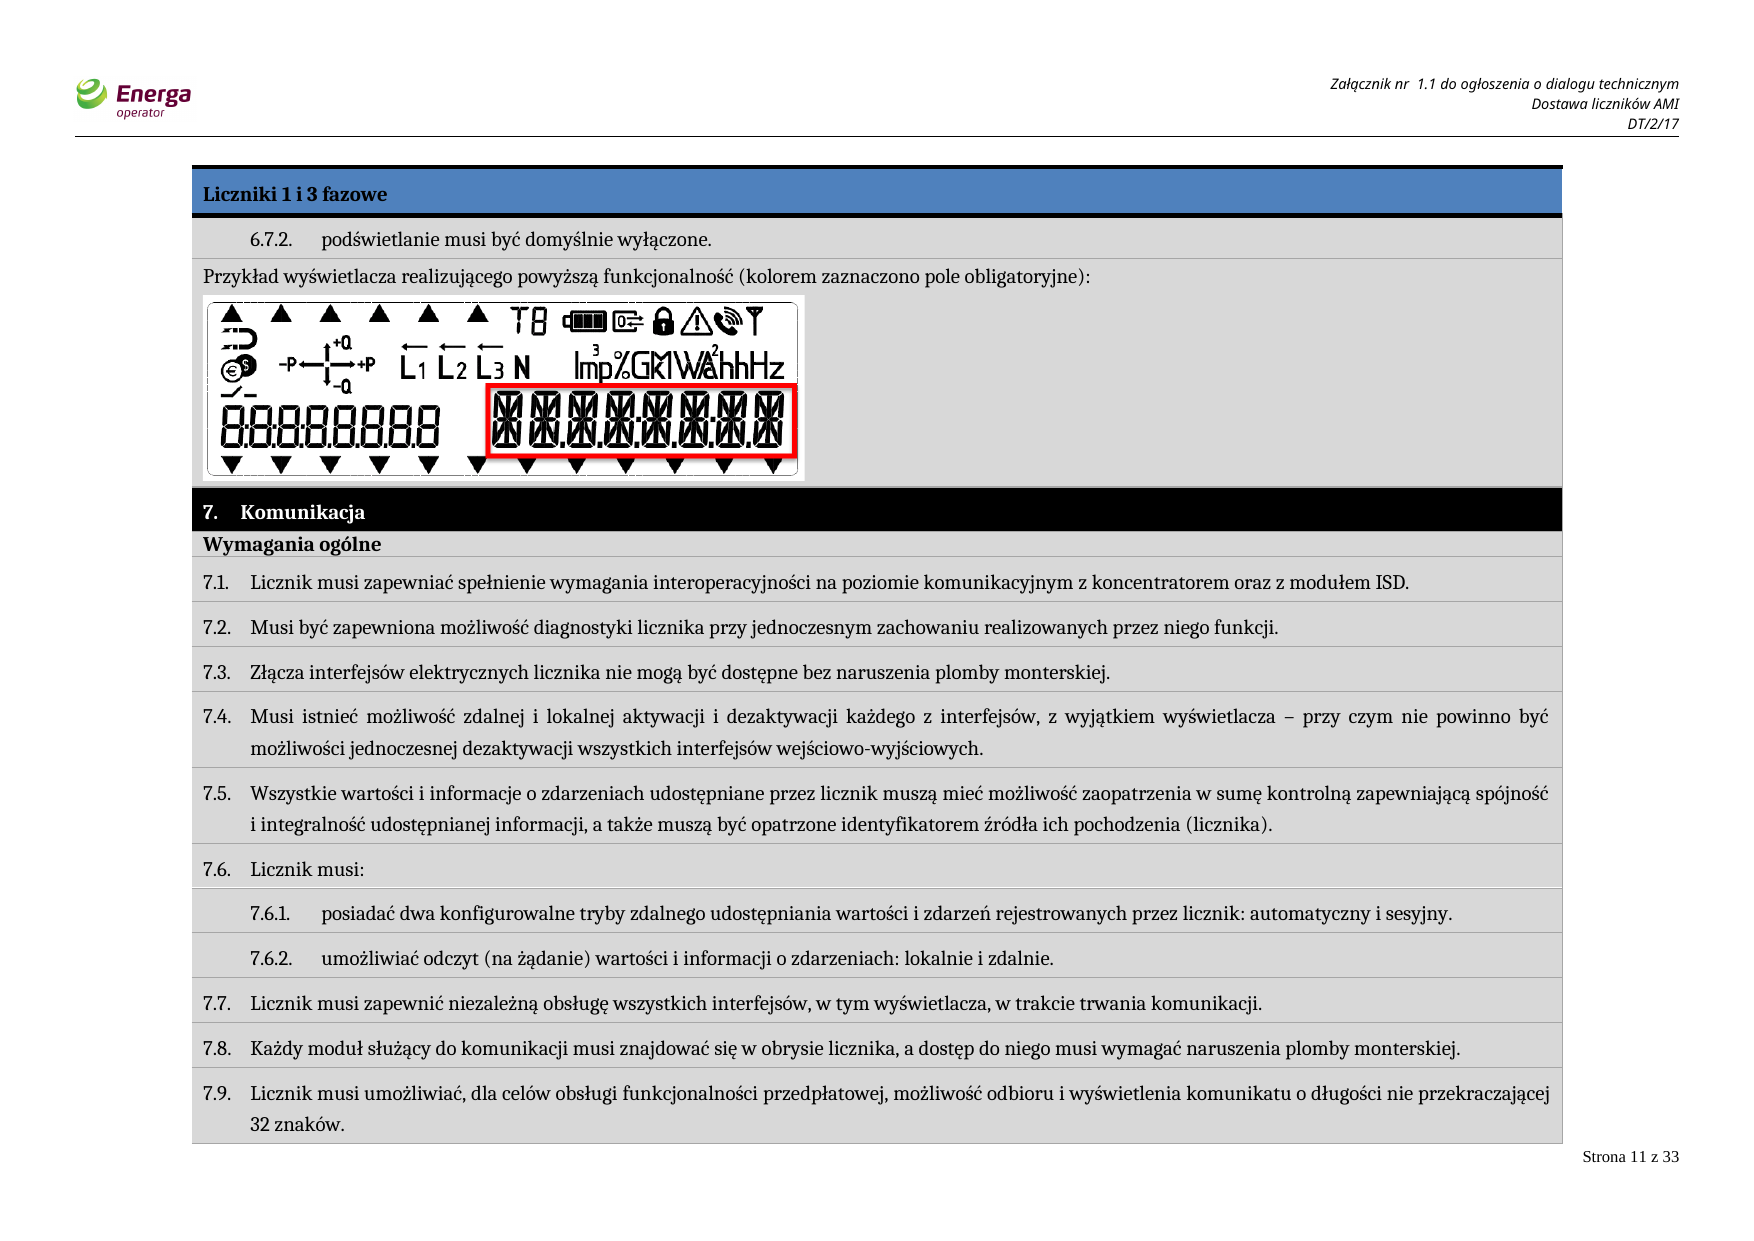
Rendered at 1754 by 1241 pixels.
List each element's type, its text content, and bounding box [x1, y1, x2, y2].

table_cell Wymagania ogólne [192, 532, 1562, 556]
table_cell Musi być zapewniona możliwość diagnostyki licznika przy jednoczesnym zachowaniu realizowanych przez niego funkcji. [192, 602, 1562, 646]
table_cell Złącza interfejsów elektrycznych licznika nie mogą być dostępne bez naruszenia plomby monterskiej. [192, 647, 1562, 691]
picture [202, 295, 805, 481]
table_cell Komunikacja [192, 488, 1562, 531]
table_cell umożliwiać odczyt (na żądanie) wartości i informacji o zdarzeniach: lokalnie i zdalnie. [192, 933, 1562, 977]
table_cell podświetlanie musi być domyślnie wyłączone. [192, 218, 1562, 258]
table_cell Licznik musi zapewnić niezależną obsługę wszystkich interfejsów, w tym wyświetlacza, w trakcie trwania komunikacji. [192, 978, 1562, 1022]
table_cell Każdy moduł służący do komunikacji musi znajdować się w obrysie licznika, a dostęp do niego musi wymagać naruszenia plomby monterskiej. [192, 1023, 1562, 1067]
picture [73, 76, 198, 122]
table_cell Licznik musi zapewniać spełnienie wymagania interoperacyjności na poziomie komunikacyjnym z koncentratorem oraz z modułem ISD. [192, 557, 1562, 601]
table_cell Licznik musi: [192, 844, 1562, 887]
table_header Liczniki 1 i 3 fazowe [192, 169, 1562, 213]
table_cell Przykład wyświetlacza realizującego powyższą funkcjonalność (kolorem zaznaczono pole obligatoryjne): [192, 259, 1562, 486]
table_cell posiadać dwa konfigurowalne tryby zdalnego udostępniania wartości i zdarzeń rejestrowanych przez licznik: automatyczny i sesyjny. [192, 889, 1562, 932]
table_cell Musi istnieć możliwość zdalnej i lokalnej aktywacji i dezaktywacji każdego z interfejsów, z wyjątkiem wyświetlacza – przy czym nie powinno być możliwości jednoczesnej dezaktywacji wszystkich interfejsów wejściowo-wyjściowych. [192, 692, 1562, 767]
table_cell Licznik musi umożliwiać, dla celów obsługi funkcjonalności przedpłatowej, możliwość odbioru i wyświetlenia komunikatu o długości nie przekraczającej 32 znaków. [192, 1068, 1562, 1143]
table_cell Wszystkie wartości i informacje o zdarzeniach udostępniane przez licznik muszą mieć możliwość zaopatrzenia w sumę kontrolną zapewniającą spójność i integralność udostępnianej informacji, a także muszą być opatrzone identyfikatorem źródła ich pochodzenia (licznika). [192, 768, 1562, 843]
